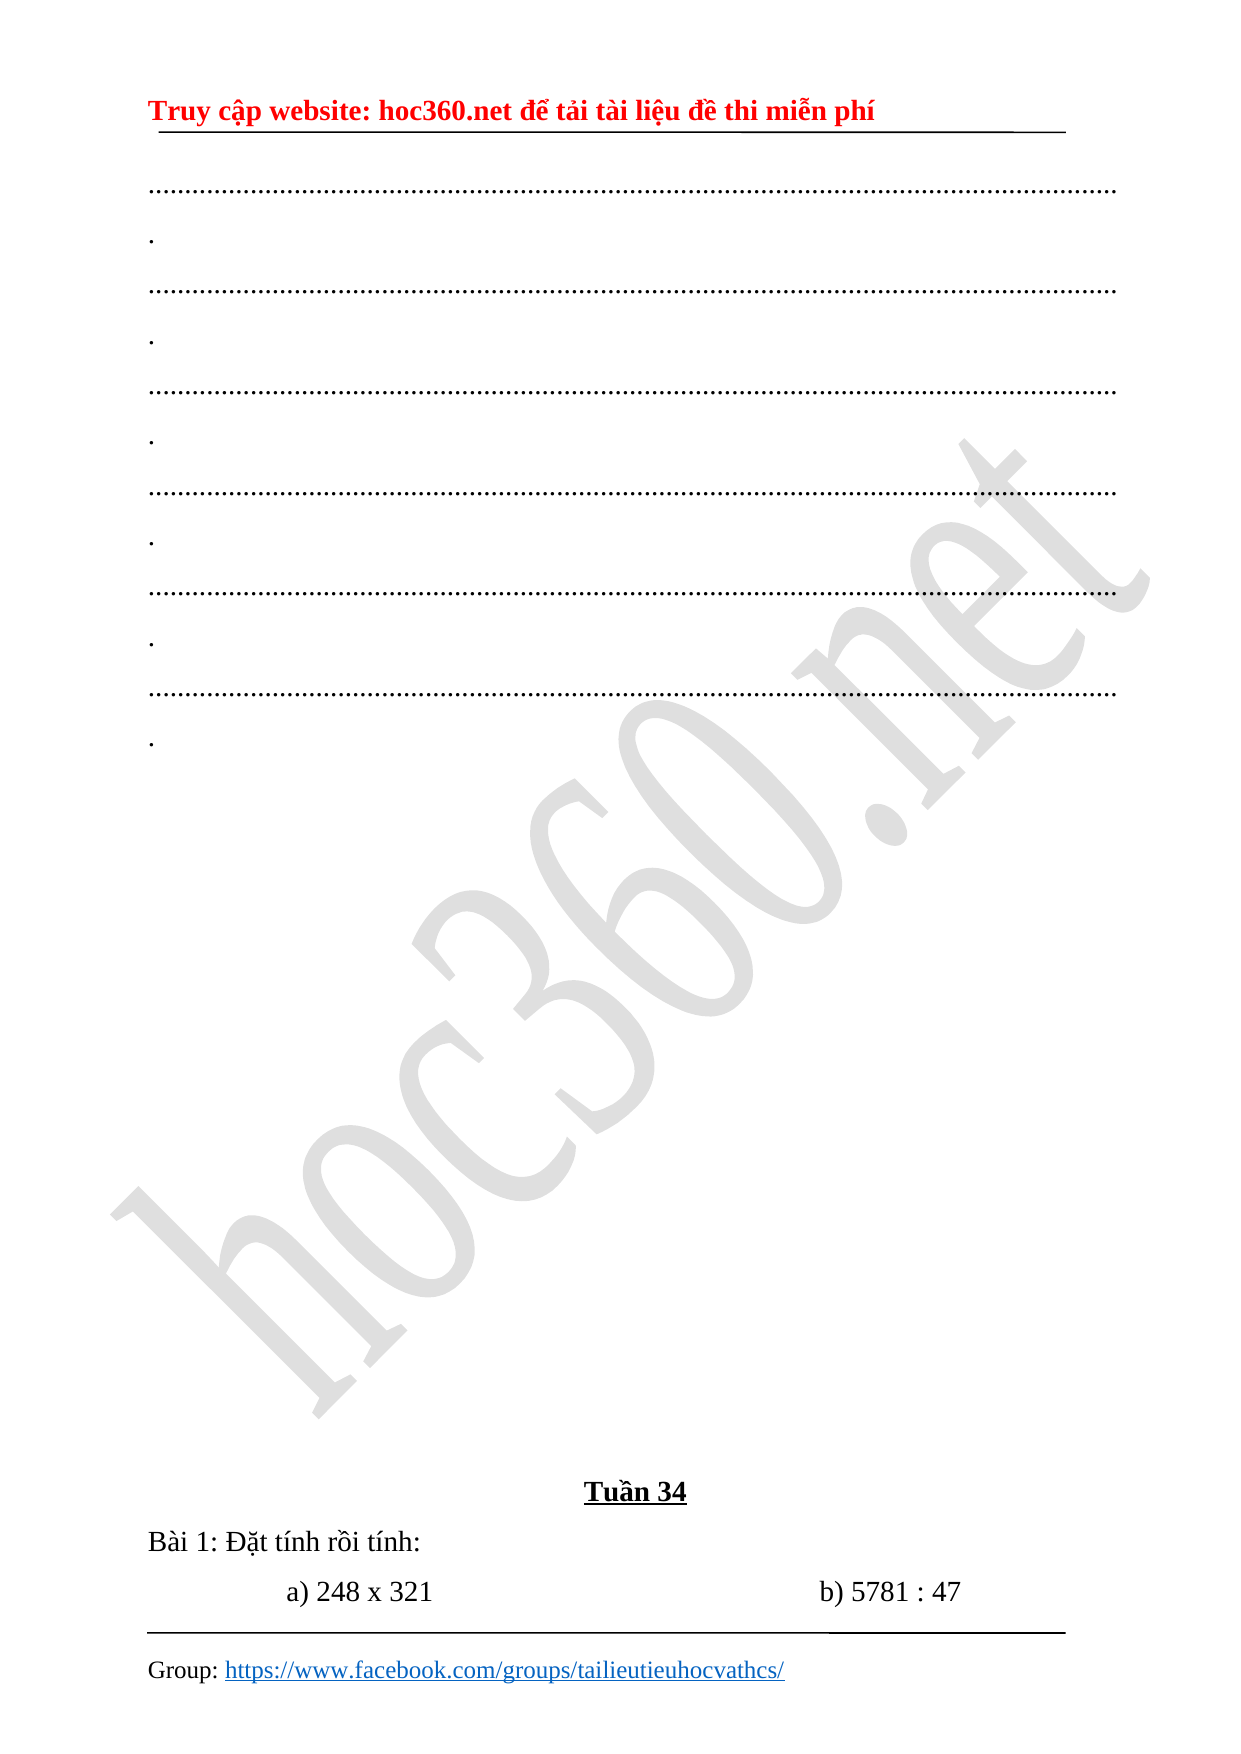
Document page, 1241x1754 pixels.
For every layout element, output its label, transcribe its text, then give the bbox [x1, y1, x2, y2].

text ...................................................................................................................................... [148, 367, 1122, 451]
text ...................................................................................................................................... [148, 669, 1122, 753]
text ...................................................................................................................................... [148, 468, 1122, 552]
text Tuần 34 [148, 1474, 1122, 1507]
text ...................................................................................................................................... [148, 166, 1122, 250]
text Bài 1: Đặt tính rồi tính: [148, 1524, 1122, 1558]
text ...................................................................................................................................... [148, 568, 1122, 652]
text a) 248 x 321 b) 5781 : 47 [148, 1574, 1122, 1608]
text ...................................................................................................................................... [148, 266, 1122, 350]
